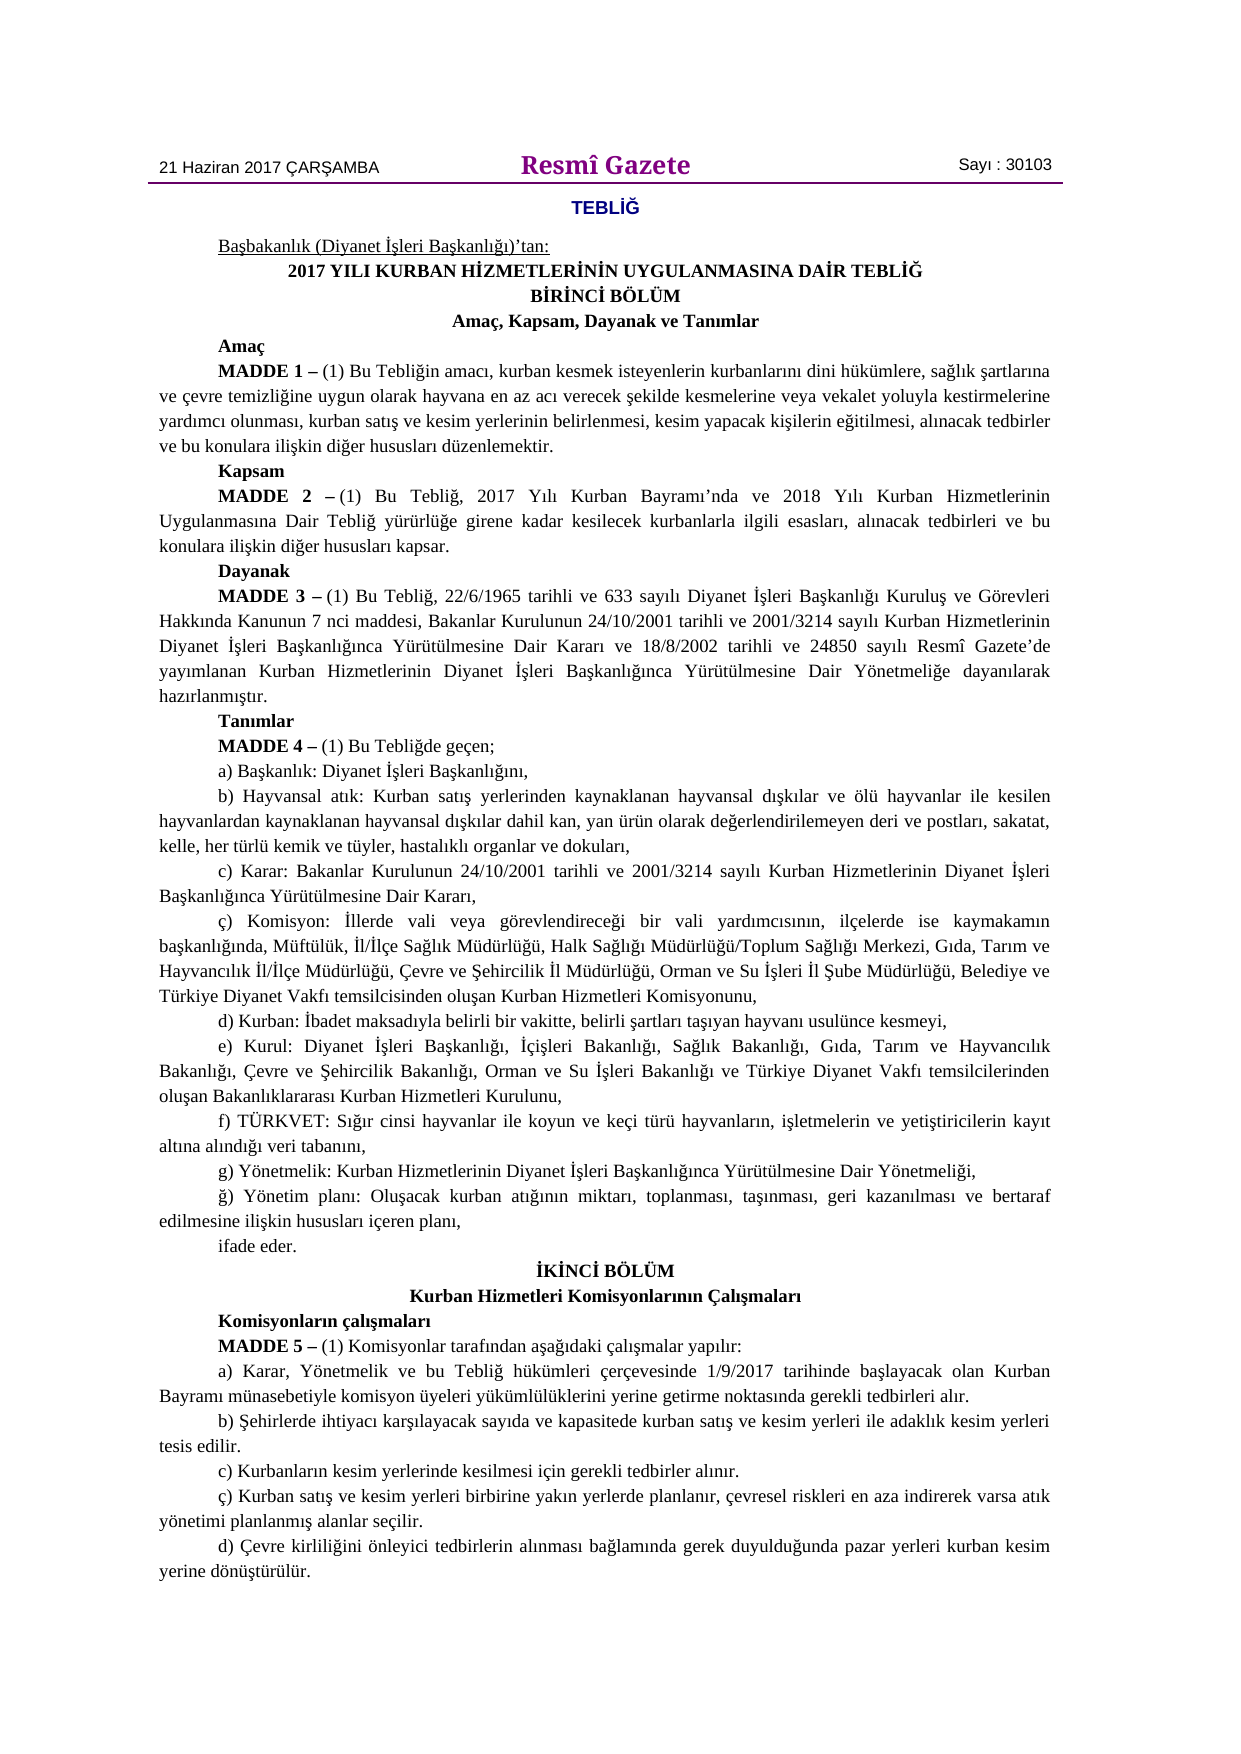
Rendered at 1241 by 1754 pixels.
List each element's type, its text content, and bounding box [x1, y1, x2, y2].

table_header Resmî Gazete [453, 148, 758, 182]
table_header 21 Haziran 2017 ÇARŞAMBA [148, 148, 453, 182]
table_cell TEBLİĞ [148, 184, 1063, 232]
table_header Sayı : 30103 [758, 148, 1063, 182]
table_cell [148, 232, 1063, 1582]
